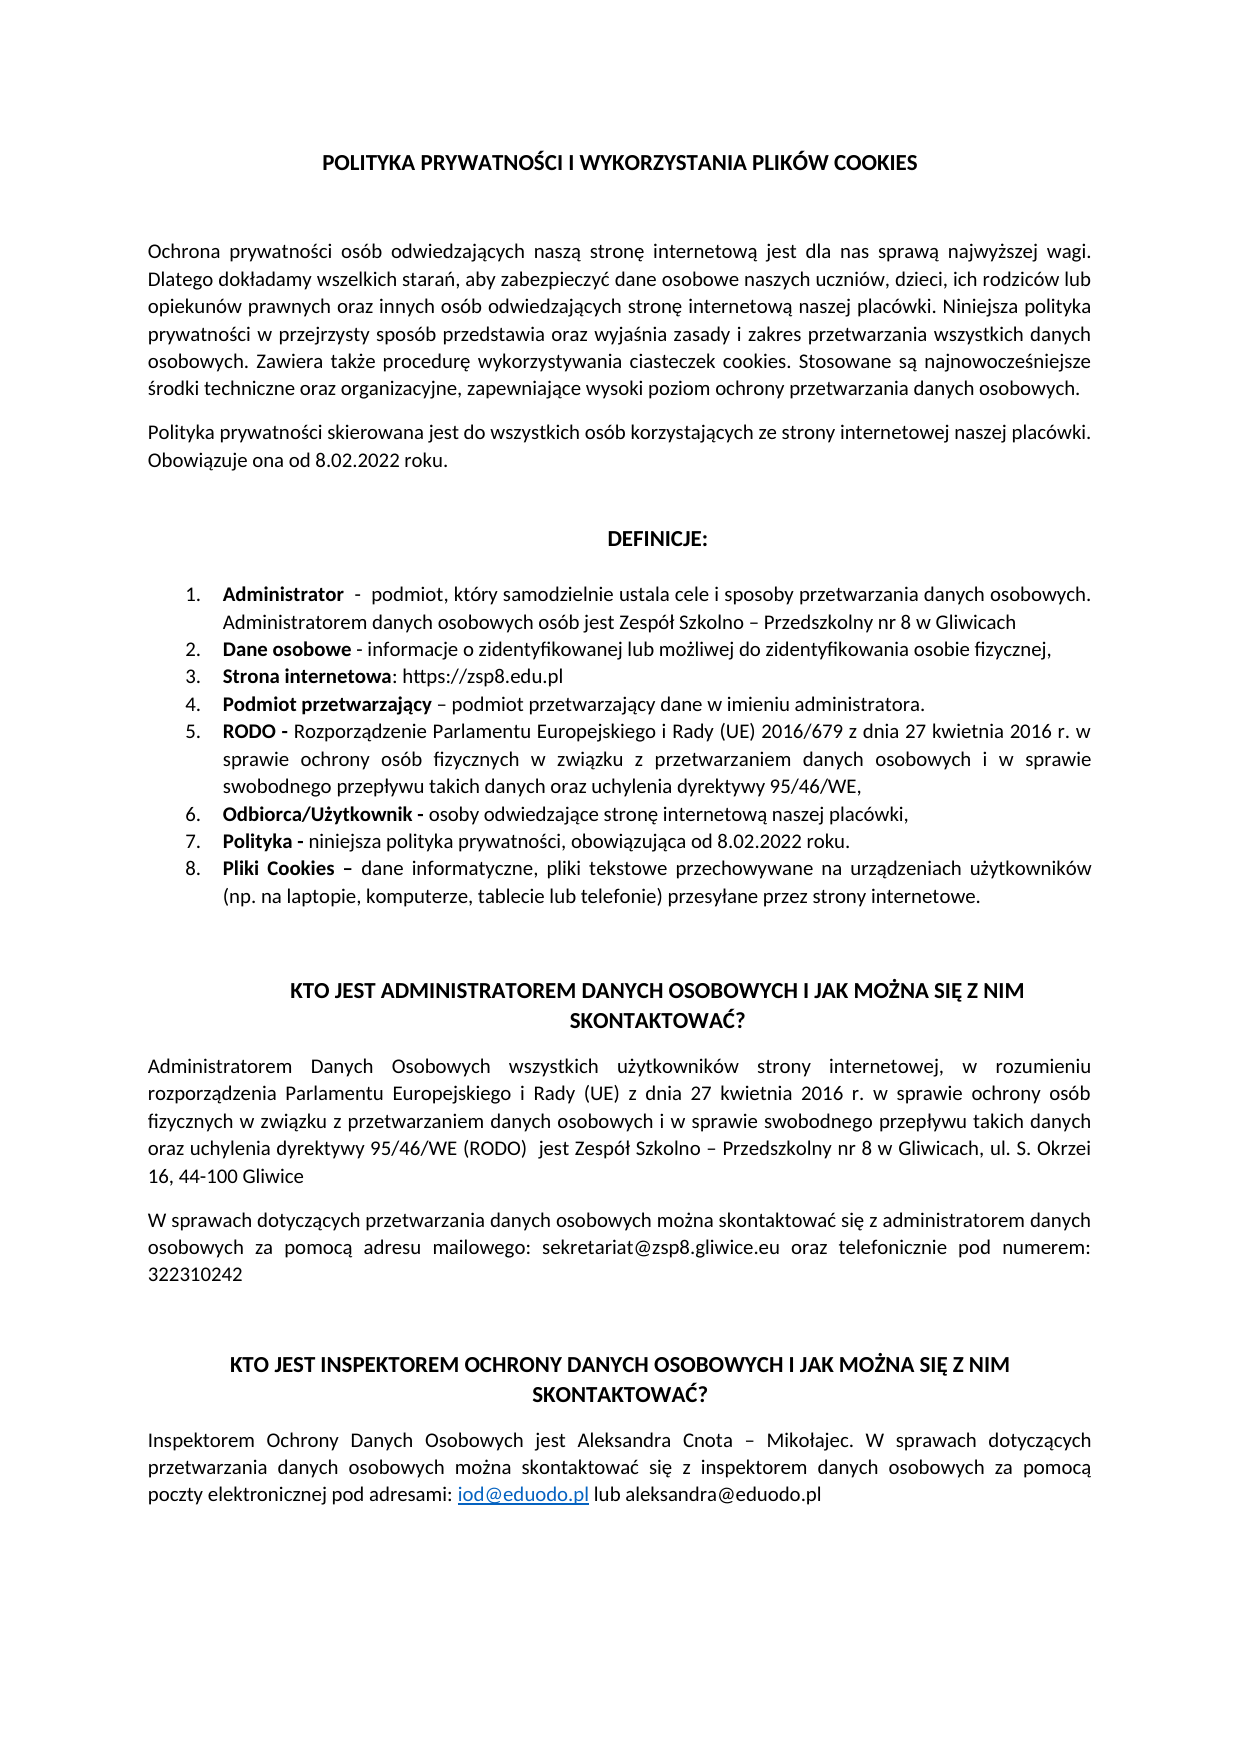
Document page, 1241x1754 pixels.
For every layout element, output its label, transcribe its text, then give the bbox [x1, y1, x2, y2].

list Strona internetowa: https://zsp8.edu.pl [185, 664, 1093, 689]
list DEFINICJE: [223, 524, 1093, 552]
text Inspektorem Ochrony Danych Osobowych jest Aleksandra Cnota – Mikołajec. W sprawach dotyczących przetwarzania danych osobowych można skontaktować się z inspektorem danych osobowych za pomocą poczty elektronicznej pod adresami: iod@eduodo.pl lub aleksandra@eduodo.pl [148, 1427, 1093, 1507]
text Administratorem Danych Osobowych wszystkich użytkowników strony internetowej, w rozumieniu rozporządzenia Parlamentu Europejskiego i Rady (UE) z dnia 27 kwietnia 2016 r. w sprawie ochrony osób fizycznych w związku z przetwarzaniem danych osobowych i w sprawie swobodnego przepływu takich danych oraz uchylenia dyrektywy 95/46/WE (RODO) jest Zespół Szkolno – Przedszkolny nr 8 w Gliwicach, ul. S. Okrzei 16, 44-100 Gliwice [148, 1053, 1093, 1188]
text KTO JEST INSPEKTOREM OCHRONY DANYCH OSOBOWYCH I JAK MOŻNA SIĘ Z NIM SKONTAKTOWAĆ? [148, 1350, 1093, 1408]
text W sprawach dotyczących przetwarzania danych osobowych można skontaktować się z administratorem danych osobowych za pomocą adresu mailowego: sekretariat@zsp8.gliwice.eu oraz telefonicznie pod numerem: 322310242 [148, 1207, 1093, 1287]
list Dane osobowe - informacje o zidentyfikowanej lub możliwej do zidentyfikowania osobie fizycznej, [185, 636, 1093, 662]
text Ochrona prywatności osób odwiedzających naszą stronę internetową jest dla nas sprawą najwyższej wagi. Dlatego dokładamy wszelkich starań, aby zabezpieczyć dane osobowe naszych uczniów, dzieci, ich rodziców lub opiekunów prawnych oraz innych osób odwiedzających stronę internetową naszej placówki. Niniejsza polityka prywatności w przejrzysty sposób przedstawia oraz wyjaśnia zasady i zakres przetwarzania wszystkich danych osobowych. Zawiera także procedurę wykorzystywania ciasteczek cookies. Stosowane są najnowocześniejsze środki techniczne oraz organizacyjne, zapewniające wysoki poziom ochrony przetwarzania danych osobowych. [148, 238, 1093, 401]
list RODO - Rozporządzenie Parlamentu Europejskiego i Rady (UE) 2016/679 z dnia 27 kwietnia 2016 r. w sprawie ochrony osób fizycznych w związku z przetwarzaniem danych osobowych i w sprawie swobodnego przepływu takich danych oraz uchylenia dyrektywy 95/46/WE, [185, 718, 1093, 799]
text Polityka prywatności skierowana jest do wszystkich osób korzystających ze strony internetowej naszej placówki. Obowiązuje ona od 8.02.2022 roku. [148, 419, 1093, 472]
list Administrator - podmiot, który samodzielnie ustala cele i sposoby przetwarzania danych osobowych. Administratorem danych osobowych osób jest Zespół Szkolno – Przedszkolny nr 8 w Gliwicach [185, 582, 1093, 634]
list KTO JEST ADMINISTRATOREM DANYCH OSOBOWYCH I JAK MOŻNA SIĘ Z NIM SKONTAKTOWAĆ? [223, 976, 1093, 1034]
list Odbiorca/Użytkownik - osoby odwiedzające stronę internetową naszej placówki, [185, 801, 1093, 826]
text POLITYKA PRYWATNOŚCI I WYKORZYSTANIA PLIKÓW COOKIES [148, 148, 1093, 176]
list Polityka - niniejsza polityka prywatności, obowiązująca od 8.02.2022 roku. [185, 828, 1093, 853]
list Pliki Cookies – dane informatyczne, pliki tekstowe przechowywane na urządzeniach użytkowników (np. na laptopie, komputerze, tablecie lub telefonie) przesyłane przez strony internetowe. [185, 856, 1093, 908]
list Podmiot przetwarzający – podmiot przetwarzający dane w imieniu administratora. [185, 691, 1093, 717]
